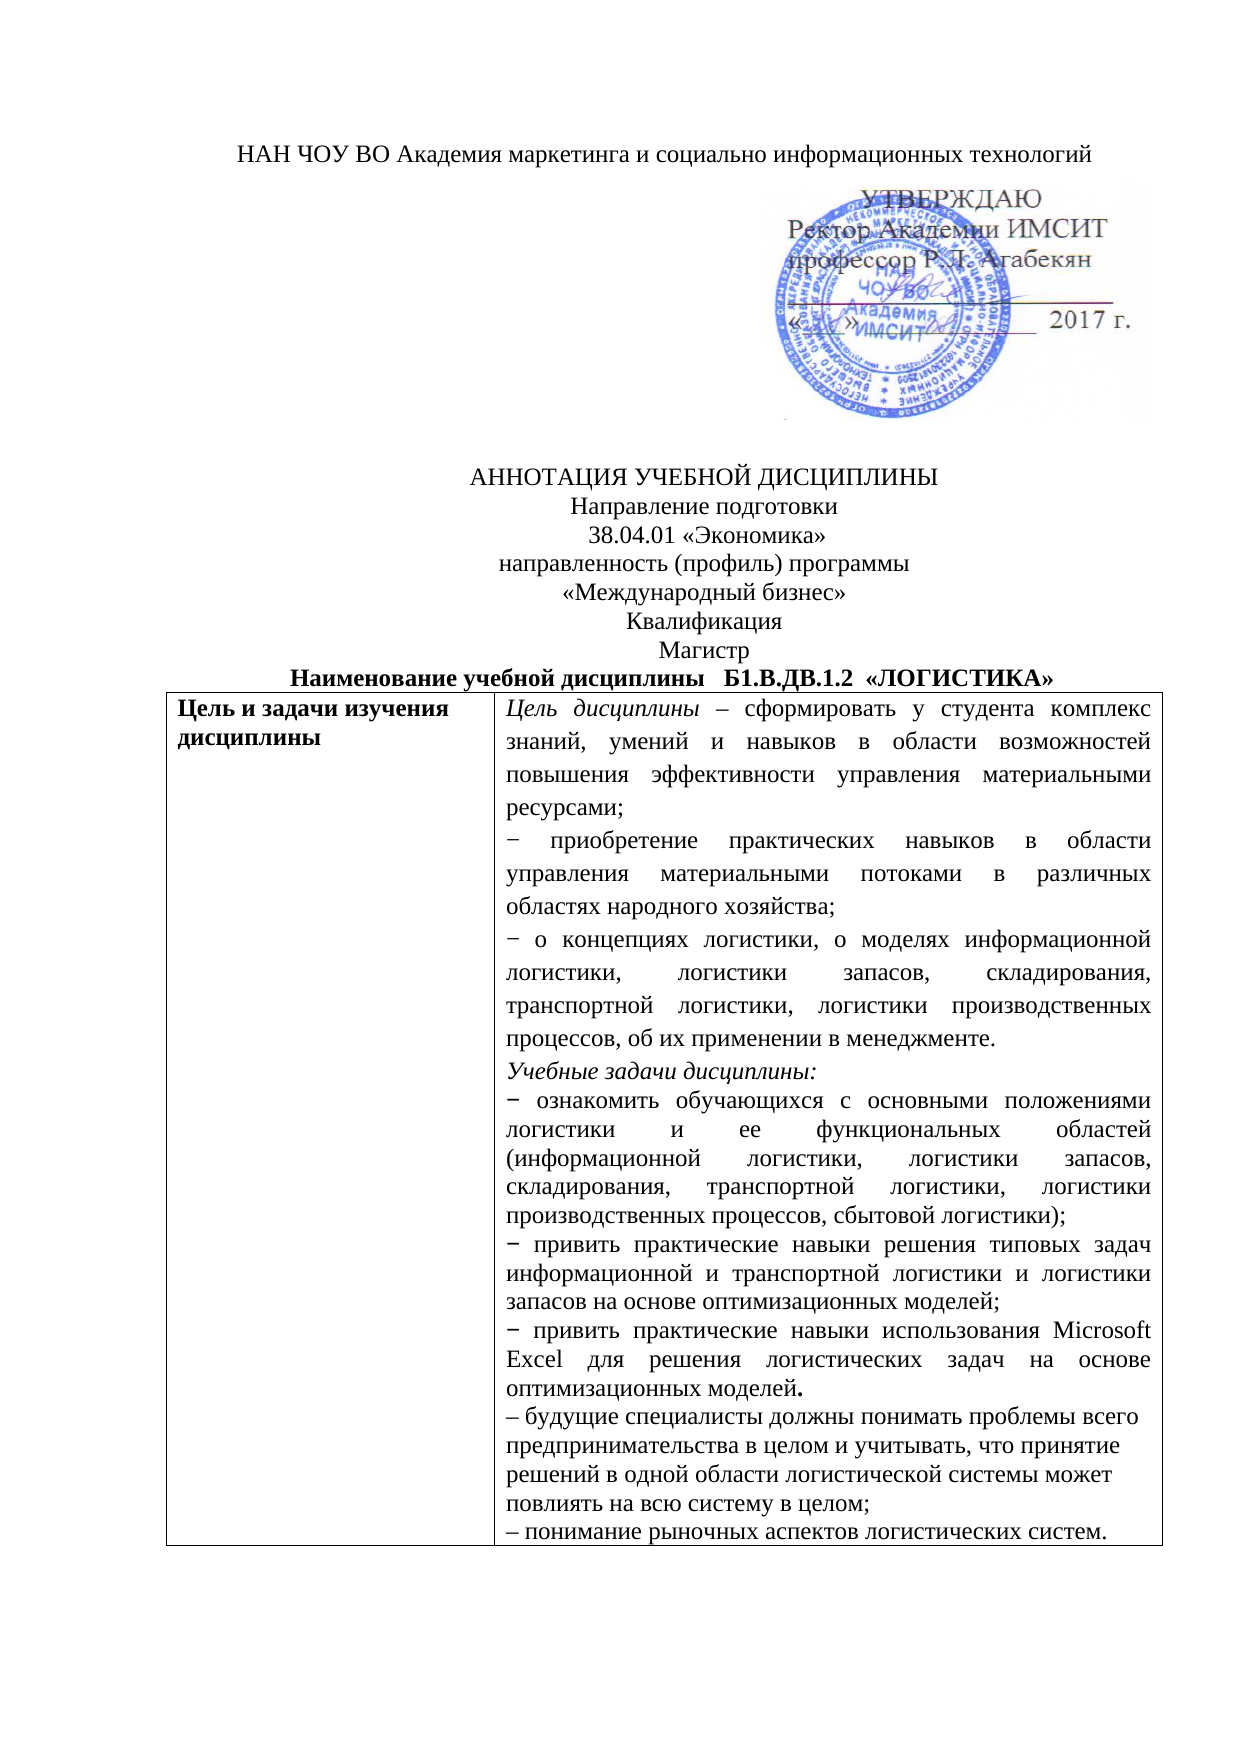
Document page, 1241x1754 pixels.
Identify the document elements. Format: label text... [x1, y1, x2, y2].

table_header Цель дисциплины – сформировать у студента комплекс знаний, умений и навыков в области возможностей повышения эффективности управления материальными ресурсами; − приобретение практических навыков в области управления материальными потоками в различных областях народного хозяйства; − о концепциях логистики, о моделях информационной логистики, логистики запасов, складирования, транспортной логистики, логистики производственных процессов, об их применении в менеджменте. Учебные задачи дисциплины: − ознакомить обучающихся с основными положениями логистики и ее функциональных областей (информационной логистики, логистики запасов, складирования, транспортной логистики, логистики производственных процессов, сбытовой логистики); − привить практические навыки решения типовых задач информационной и транспортной логистики и логистики запасов на основе оптимизационных моделей; − привить практические навыки использования Microsoft Excel для решения логистических задач на основе оптимизационных моделей. – будущие специалисты должны понимать проблемы всего предпринимательства в целом и учитывать, что принятие решений в одной области логистической системы может повлиять на всю систему в целом; – понимание рыночных аспектов логистических систем. [495, 693, 1162, 1545]
text Квалификация [177, 606, 1152, 635]
text АННОТАЦИЯ УЧЕБНОЙ ДИСЦИПЛИНЫ [177, 462, 1152, 491]
text 38.04.01 «Экономика» [177, 520, 1152, 548]
text Наименование учебной дисциплины Б1.В.ДВ.1.2 «ЛОГИСТИКА» [177, 663, 1167, 692]
table_header Цель и задачи изучения дисциплины [167, 693, 494, 1545]
picture [756, 172, 1152, 420]
text Направление подготовки [177, 491, 1152, 520]
subtitle НАН ЧОУ ВО Академия маркетинга и социально информационных технологий [177, 139, 1152, 168]
text Магистр [177, 635, 1152, 663]
text «Международный бизнес» [177, 577, 1152, 606]
text направленность (профиль) программы [177, 548, 1152, 577]
